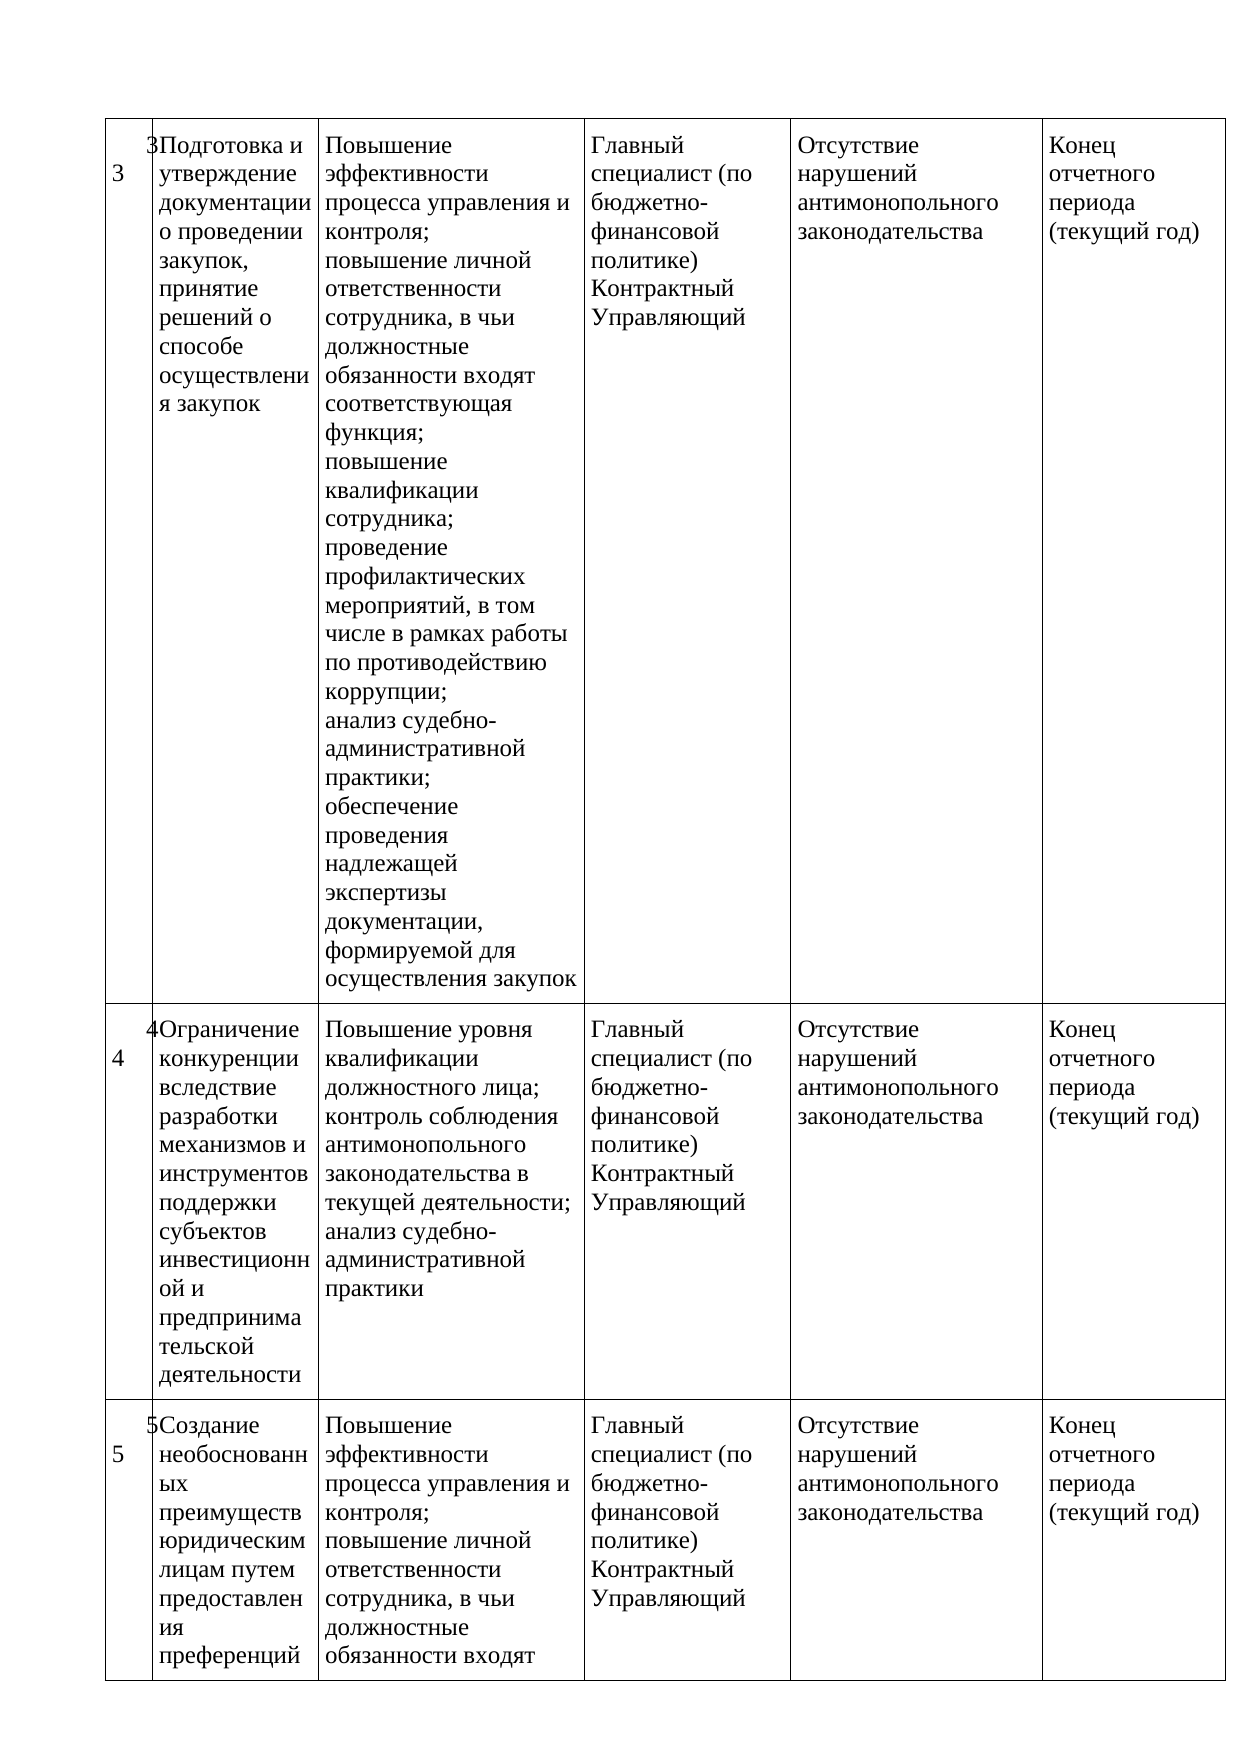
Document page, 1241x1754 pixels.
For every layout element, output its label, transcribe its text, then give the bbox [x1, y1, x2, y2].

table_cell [1043, 1400, 1225, 1680]
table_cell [791, 1400, 1042, 1680]
table_cell Повышение уровня квалификации должностного лица; контроль соблюдения антимонопольного законодательства в текущей деятельности; анализ судебно-административной практики [319, 1004, 584, 1399]
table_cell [153, 1400, 318, 1680]
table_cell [585, 119, 790, 1003]
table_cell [1043, 119, 1225, 1003]
table_cell Ограничение конкуренции вследствие разработки механизмов и инструментов поддержки субъектов инвестиционной и предпринимательской деятельности [153, 1004, 318, 1399]
table_cell 55 [106, 1400, 152, 1680]
table_cell 33 [106, 119, 152, 1003]
table_cell Повышение эффективности процесса управления и контроля; повышение личной ответственности сотрудника, в чьи должностные обязанности входят соответствующая функция; повышение квалификации сотрудника; проведение профилактических мероприятий, в том числе в рамках работы по противодействию коррупции; анализ судебно-административной практики; обеспечение проведения надлежащей экспертизы документации, формируемой для осуществления закупок [319, 119, 584, 1003]
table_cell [319, 1400, 584, 1680]
table_cell Отсутствие нарушений антимонопольного законодательства [791, 1004, 1042, 1399]
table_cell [791, 119, 1042, 1003]
table_cell Конец отчетного периода (текущий год) [1043, 1004, 1225, 1399]
table_cell Подготовка и утверждение документации о проведении закупок, принятие решений о способе осуществления закупок [153, 119, 318, 1003]
table_cell Главный специалист (по бюджетно-финансовой политике) Контрактный Управляющий [585, 1004, 790, 1399]
table_cell 44 [106, 1004, 152, 1399]
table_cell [585, 1400, 790, 1680]
